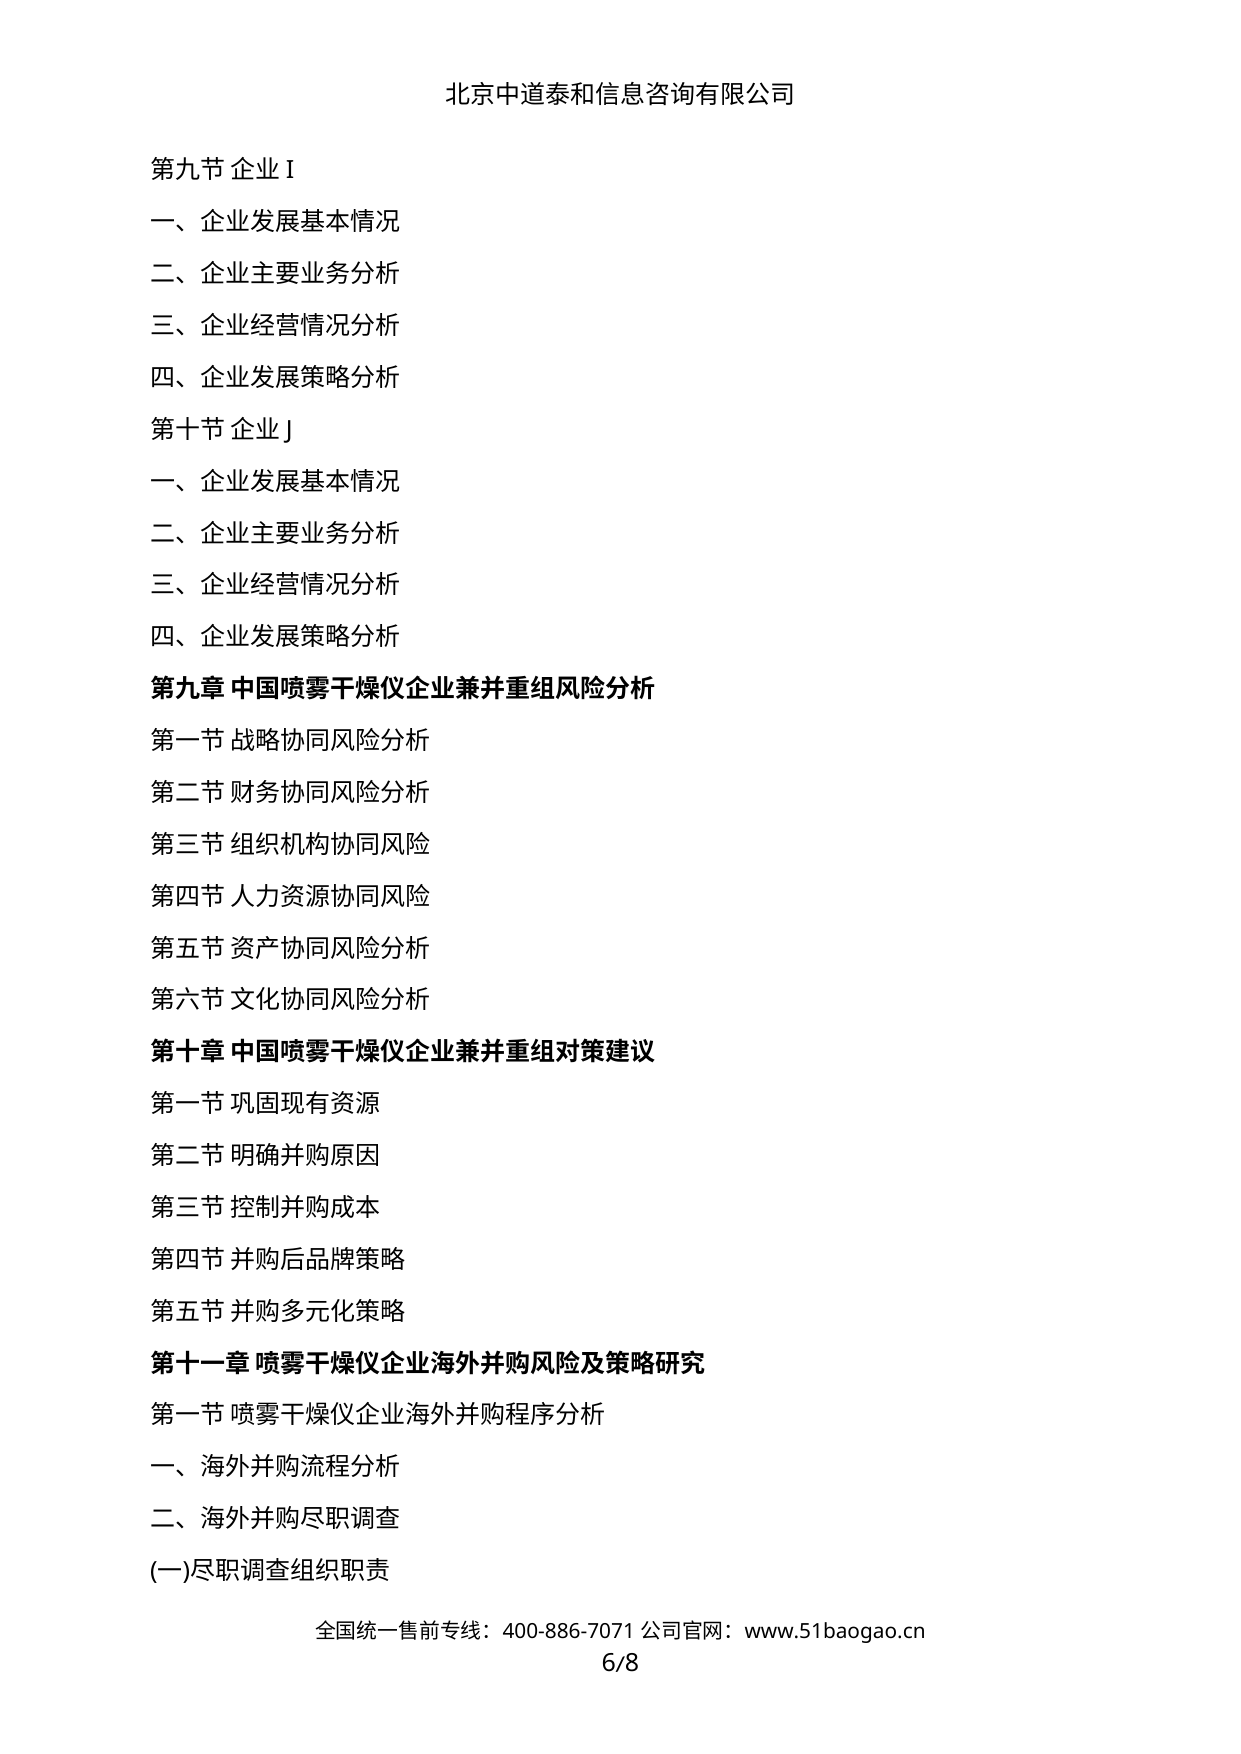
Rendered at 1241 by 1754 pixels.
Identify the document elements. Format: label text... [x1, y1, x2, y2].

text 二、企业主要业务分析 [150, 254, 1090, 290]
text 二、海外并购尽职调查 [150, 1499, 1090, 1535]
text 一、企业发展基本情况 [150, 461, 1090, 497]
text 第三节 组织机构协同风险 [150, 824, 1090, 861]
text 第四节 人力资源协同风险 [150, 876, 1090, 912]
text 第二节 财务协同风险分析 [150, 772, 1090, 809]
text 一、海外并购流程分析 [150, 1447, 1090, 1483]
text 第五节 并购多元化策略 [150, 1291, 1090, 1327]
text 第三节 控制并购成本 [150, 1187, 1090, 1224]
text 第一节 战略协同风险分析 [150, 721, 1090, 757]
text 第二节 明确并购原因 [150, 1136, 1090, 1172]
text 三、企业经营情况分析 [150, 306, 1090, 342]
text 二、企业主要业务分析 [150, 513, 1090, 549]
text 第十节 企业J [150, 409, 1090, 446]
text 一、企业发展基本情况 [150, 202, 1090, 238]
text 第六节 文化协同风险分析 [150, 980, 1090, 1016]
text (一)尽职调查组织职责 [150, 1551, 1090, 1587]
text 第十一章 喷雾干燥仪企业海外并购风险及策略研究 [150, 1343, 1090, 1379]
text 三、企业经营情况分析 [150, 565, 1090, 601]
text 第九章 中国喷雾干燥仪企业兼并重组风险分析 [150, 669, 1090, 705]
text 四、企业发展策略分析 [150, 357, 1090, 394]
text 四、企业发展策略分析 [150, 617, 1090, 653]
text 第十章 中国喷雾干燥仪企业兼并重组对策建议 [150, 1032, 1090, 1068]
text 第四节 并购后品牌策略 [150, 1239, 1090, 1276]
text 第一节 喷雾干燥仪企业海外并购程序分析 [150, 1395, 1090, 1431]
text 第五节 资产协同风险分析 [150, 928, 1090, 964]
text 第九节 企业I [150, 150, 1090, 186]
text 第一节 巩固现有资源 [150, 1084, 1090, 1120]
